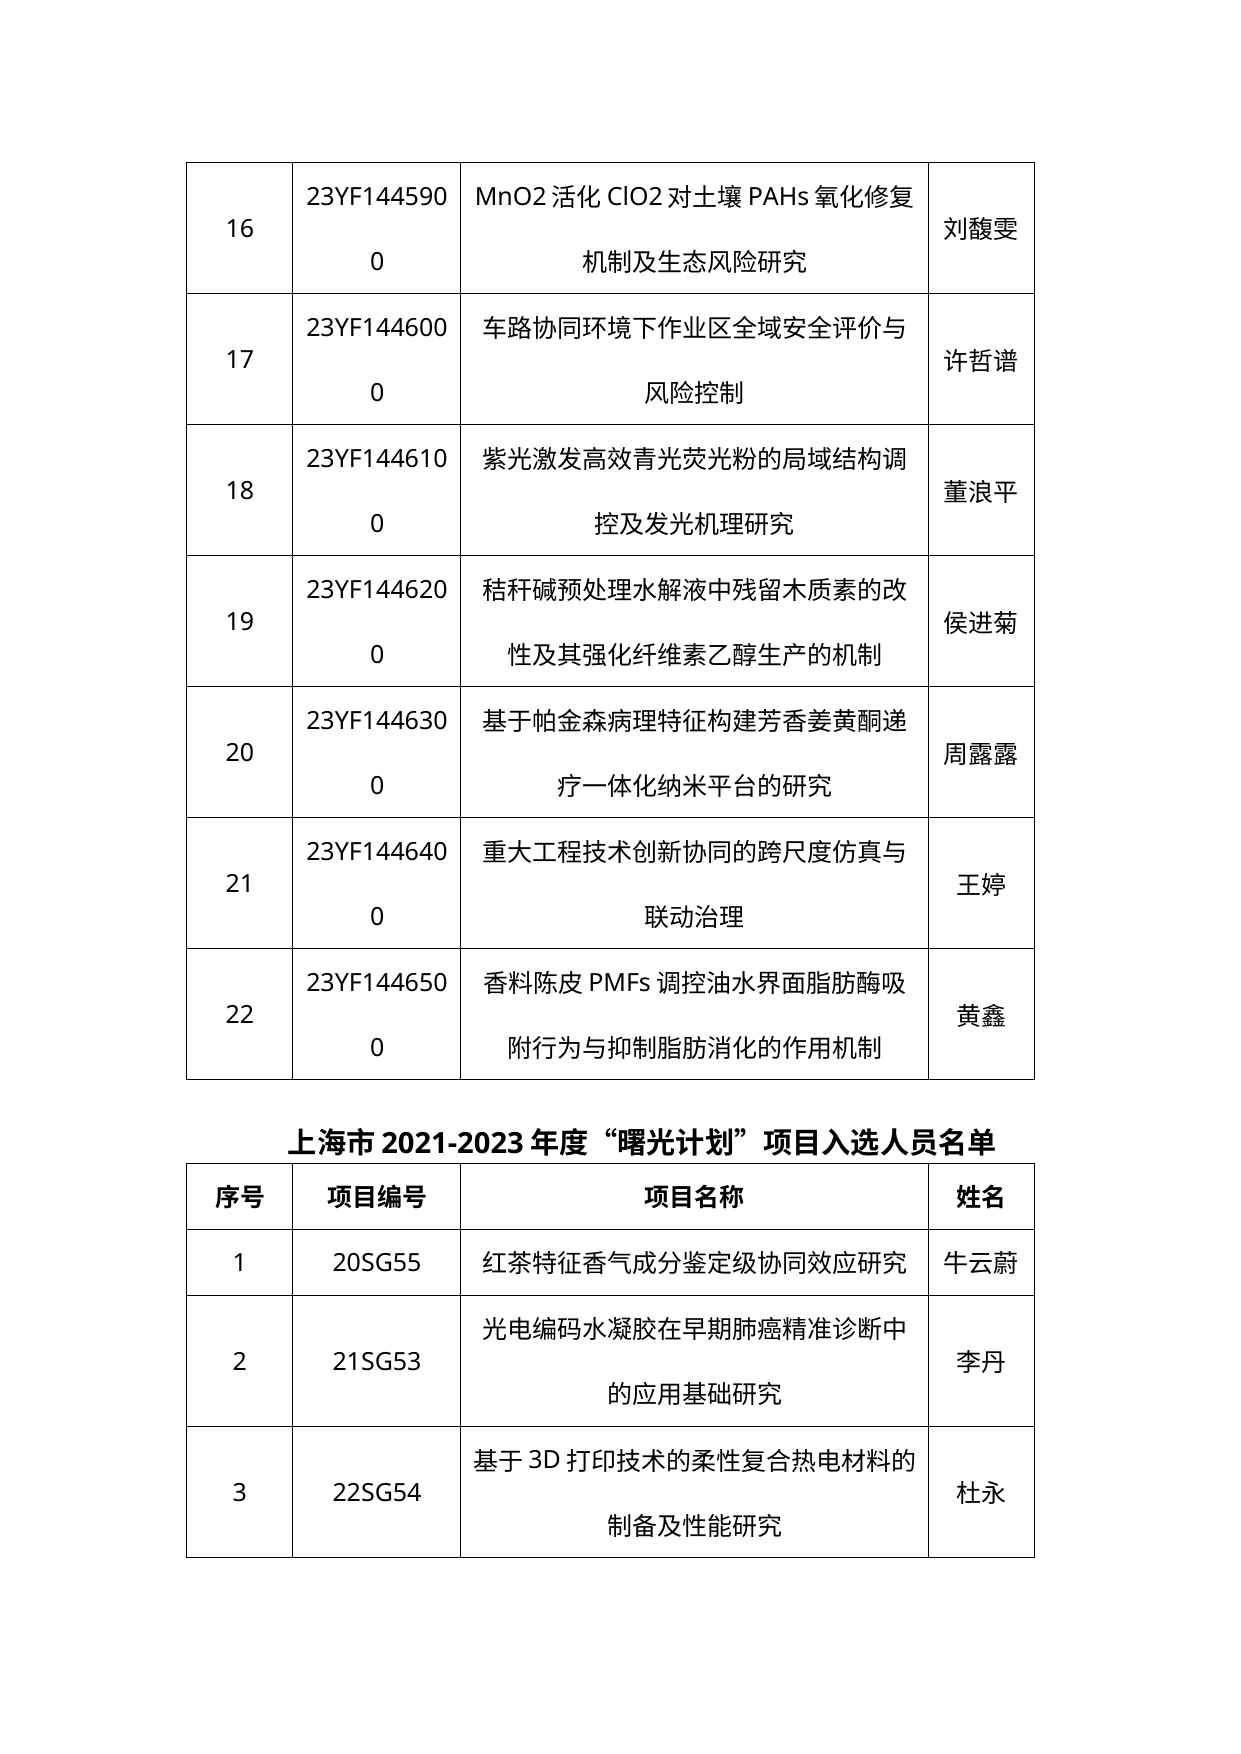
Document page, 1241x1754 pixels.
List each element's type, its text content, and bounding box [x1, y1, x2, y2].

table_cell 23YF1446500 [293, 949, 460, 1079]
table_cell 3 [187, 1427, 292, 1557]
table_header 项目编号 [293, 1164, 460, 1228]
table_header 序号 [187, 1164, 292, 1228]
table_cell 侯进菊 [929, 556, 1034, 686]
table_cell 李丹 [929, 1296, 1034, 1426]
table_cell 黄鑫 [929, 949, 1034, 1079]
table_cell 董浪平 [929, 425, 1034, 555]
table_cell 重大工程技术创新协同的跨尺度仿真与联动治理 [461, 818, 928, 948]
table_cell 秸秆碱预处理水解液中残留木质素的改性及其强化纤维素乙醇生产的机制 [461, 556, 928, 686]
table_cell 21SG53 [293, 1296, 460, 1426]
table_cell 许哲谱 [929, 294, 1034, 424]
table_cell 牛云蔚 [929, 1230, 1034, 1294]
table_cell 香料陈皮PMFs调控油水界面脂肪酶吸附行为与抑制脂肪消化的作用机制 [461, 949, 928, 1079]
table_cell 刘馥雯 [929, 163, 1034, 293]
table_cell 2 [187, 1296, 292, 1426]
table_cell 杜永 [929, 1427, 1034, 1557]
table_cell 红茶特征香气成分鉴定级协同效应研究 [461, 1230, 928, 1294]
table_cell 23YF1446000 [293, 294, 460, 424]
table_cell 基于帕金森病理特征构建芳香姜黄酮递疗一体化纳米平台的研究 [461, 687, 928, 817]
table_cell 20 [187, 687, 292, 817]
table_cell 紫光激发高效青光荧光粉的局域结构调控及发光机理研究 [461, 425, 928, 555]
table_cell 王婷 [929, 818, 1034, 948]
table_cell 19 [187, 556, 292, 686]
table_cell 23YF1446200 [293, 556, 460, 686]
table_cell 23YF1445900 [293, 163, 460, 293]
table_cell 基于3D打印技术的柔性复合热电材料的制备及性能研究 [461, 1427, 928, 1557]
text 上海市2021-2023年度“曙光计划”项目入选人员名单 [187, 1120, 1053, 1162]
table_cell 光电编码水凝胶在早期肺癌精准诊断中的应用基础研究 [461, 1296, 928, 1426]
table_cell 20SG55 [293, 1230, 460, 1294]
table_cell 23YF1446100 [293, 425, 460, 555]
table_cell 周露露 [929, 687, 1034, 817]
table_cell 17 [187, 294, 292, 424]
table_cell 车路协同环境下作业区全域安全评价与风险控制 [461, 294, 928, 424]
table_header 项目名称 [461, 1164, 928, 1228]
table_cell 23YF1446400 [293, 818, 460, 948]
table_cell MnO2活化ClO2对土壤PAHs氧化修复机制及生态风险研究 [461, 163, 928, 293]
table_cell 23YF1446300 [293, 687, 460, 817]
table_cell 22 [187, 949, 292, 1079]
table_header 姓名 [929, 1164, 1034, 1228]
table_cell 21 [187, 818, 292, 948]
table_cell 22SG54 [293, 1427, 460, 1557]
table_cell 16 [187, 163, 292, 293]
table_cell 1 [187, 1230, 292, 1294]
table_cell 18 [187, 425, 292, 555]
